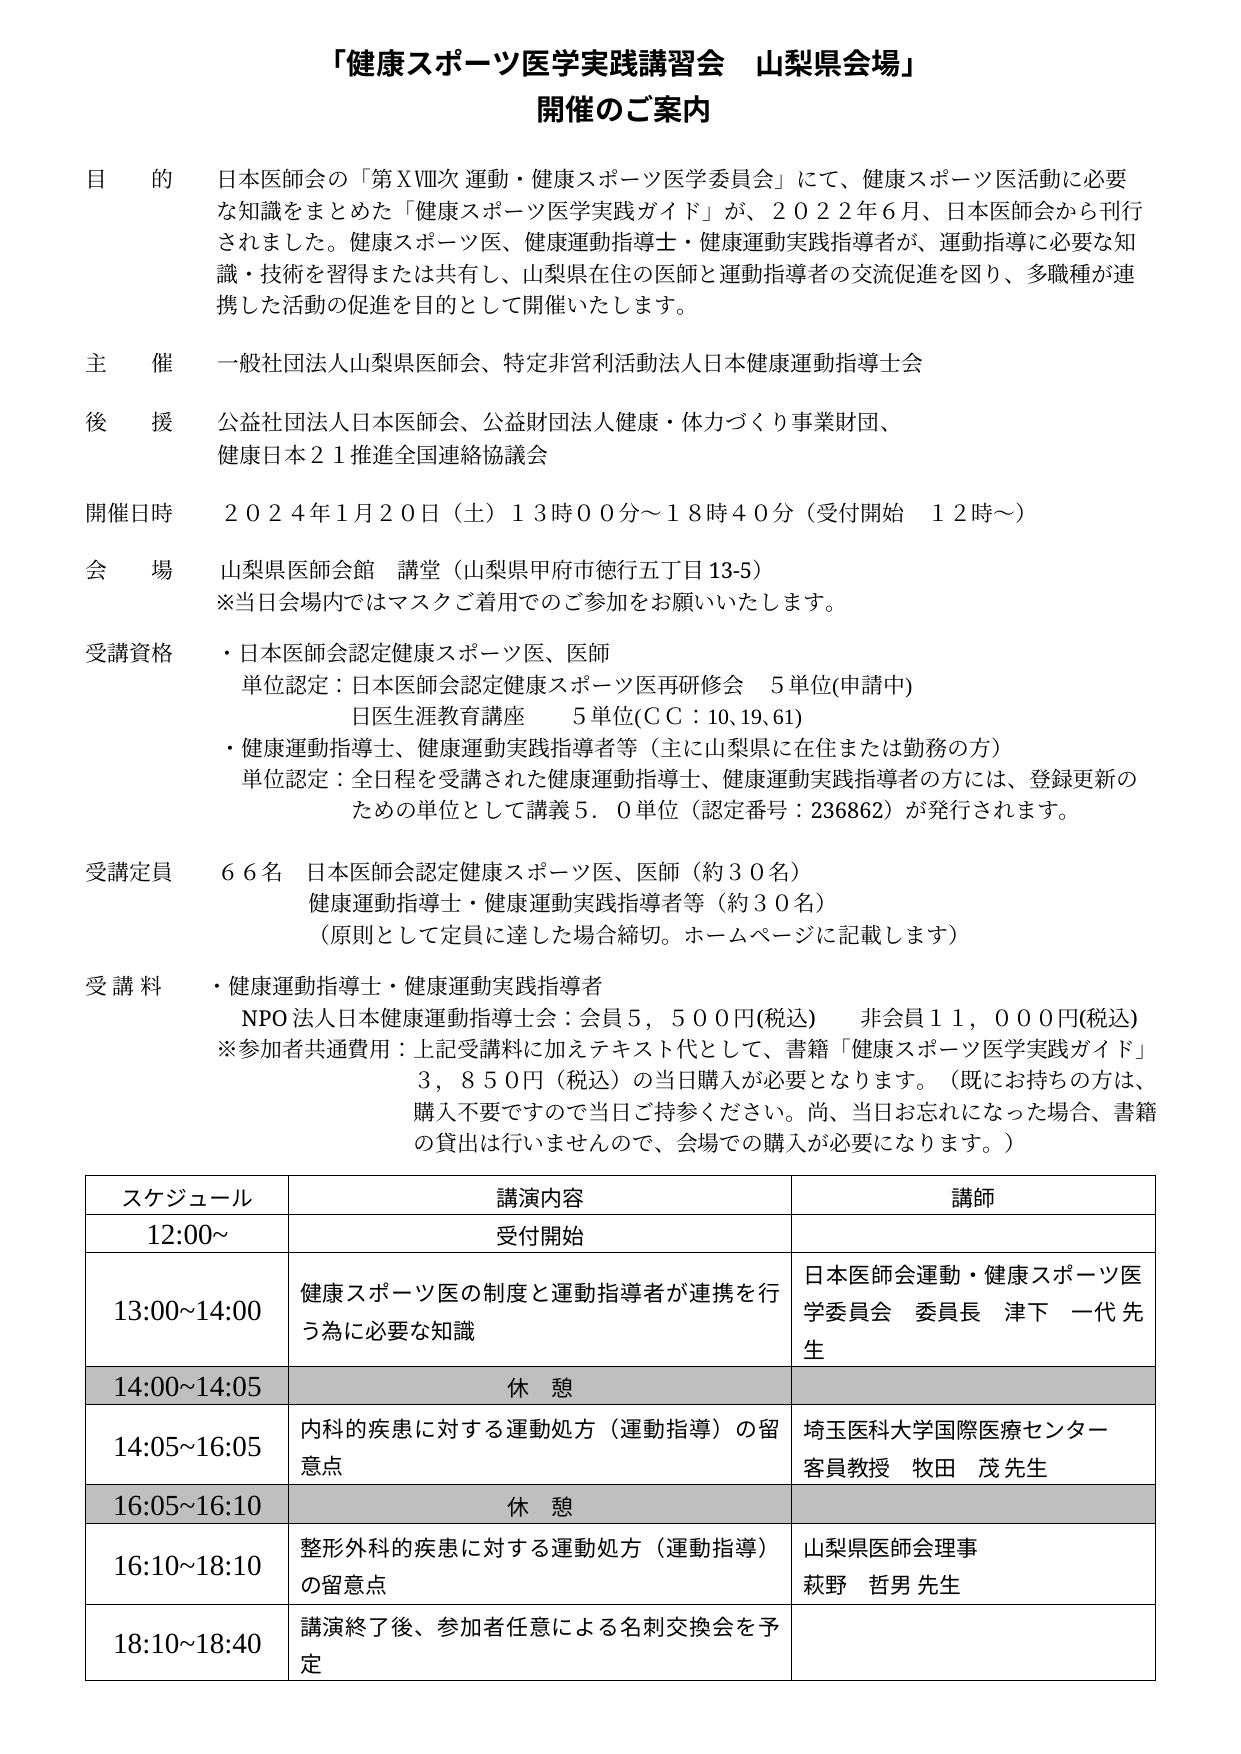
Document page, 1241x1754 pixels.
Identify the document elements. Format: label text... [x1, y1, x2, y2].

table_cell [792, 1485, 1155, 1523]
text ・健康運動指導士、健康運動実践指導者等（主に山梨県に在住または勤務の方） [85, 731, 1155, 762]
table_cell 内科的疾患に対する運動処方（運動指導）の留意点 [289, 1405, 791, 1484]
table_header 講師 [792, 1176, 1155, 1213]
table_cell 整形外科的疾患に対する運動処方（運動指導）の留意点 [289, 1524, 791, 1604]
table_cell [792, 1215, 1155, 1252]
text 開催日時 ２０２４年１月２０日（土）１３時００分～１８時４０分（受付開始 １２時～） [85, 495, 1155, 528]
text 健康運動指導士・健康運動実践指導者等（約３０名） [85, 886, 1155, 918]
table_cell 休 憩 [289, 1485, 791, 1523]
text 単位認定：日本医師会認定健康スポーツ医再研修会 ５単位(申請中) [85, 668, 1155, 699]
text ※当日会場内ではマスクご着用でのご参加をお願いいたします。 [85, 585, 1155, 616]
text 主 催 一般社団法人山梨県医師会、特定非営利活動法人日本健康運動指導士会 [85, 345, 1155, 378]
table_cell 14:05~16:05 [86, 1405, 288, 1484]
text 「健康スポーツ医学実践講習会 山梨県会場」 [85, 37, 1162, 83]
text 健康日本２１推進全国連絡協議会 [85, 437, 1155, 470]
text 受 講 料 ・健康運動指導士・健康運動実践指導者 [85, 969, 1155, 1001]
text 目 的 日本医師会の「第ⅩⅧ次 運動・健康スポーツ医学委員会」にて、健康スポーツ医活動に必要な知識をまとめた「健康スポーツ医学実践ガイド」が、２０２２年６月、日本医師会から刊行されました。健康スポーツ医、健康運動指導⼠・健康運動実践指導者が、運動指導に必要な知識・技術を習得または共有し、山梨県在住の医師と運動指導者の交流促進を図り、多職種が連携した活動の促進を目的として開催いたします。 [85, 162, 1148, 320]
table_cell 18:10~18:40 [86, 1605, 288, 1680]
text ※参加者共通費用：上記受講料に加えテキスト代として、書籍「健康スポーツ医学実践ガイド」３，８５０円（税込）の当日購入が必要となります。（既にお持ちの方は、購入不要ですので当日ご持参ください。尚、当日お忘れになった場合、書籍の貸出は行いませんので、会場での購入が必要になります。） [85, 1032, 1162, 1158]
table_cell 埼玉医科大学国際医療センター 客員教授 牧田 茂 先生 [792, 1405, 1155, 1484]
text 単位認定：全日程を受講された健康運動指導士、健康運動実践指導者の方には、登録更新のための単位として講義５．０単位（認定番号：236862）が発行されます。 [241, 762, 1155, 825]
table_cell 16:05~16:10 [86, 1485, 288, 1523]
text NPO法人日本健康運動指導士会：会員５，５００円(税込) 非会員１１，０００円(税込) [85, 1001, 1155, 1032]
table_cell 受付開始 [289, 1215, 791, 1252]
table_cell 日本医師会運動・健康スポーツ医学委員会 委員長 津下 一代 先生 [792, 1253, 1155, 1366]
table_cell 16:10~18:10 [86, 1524, 288, 1604]
table_cell 14:00~14:05 [86, 1367, 288, 1404]
text 受講資格 ・日本医師会認定健康スポーツ医、医師 [85, 636, 1155, 668]
text 会 場 山梨県医師会館 講堂（山梨県甲府市徳行五丁目13-5） [85, 553, 1155, 585]
table_cell 13:00~14:00 [86, 1253, 288, 1366]
table_cell 講演終了後、参加者任意による名刺交換会を予定 [289, 1605, 791, 1680]
text （原則として定員に達した場合締切。ホームページに記載します） [85, 918, 1155, 949]
table_cell 休 憩 [289, 1367, 791, 1404]
text 受講定員 ６６名 日本医師会認定健康スポーツ医、医師（約３０名） [85, 855, 1155, 886]
text 日医生涯教育講座 ５単位(ＣＣ：10､19､61) [85, 699, 1155, 731]
text 後 援 公益社団法人日本医師会、公益財団法人健康・体力づくり事業財団、 [85, 403, 1155, 437]
table_cell 山梨県医師会理事 萩野 哲男 先生 [792, 1524, 1155, 1604]
table_cell [792, 1605, 1155, 1680]
text 開催のご案内 [85, 83, 1162, 129]
table_cell 12:00~ [86, 1215, 288, 1252]
table_header スケジュール [86, 1176, 288, 1213]
table_cell 健康スポーツ医の制度と運動指導者が連携を行う為に必要な知識 [289, 1253, 791, 1366]
table_cell [792, 1367, 1155, 1404]
table_header 講演内容 [289, 1176, 791, 1213]
